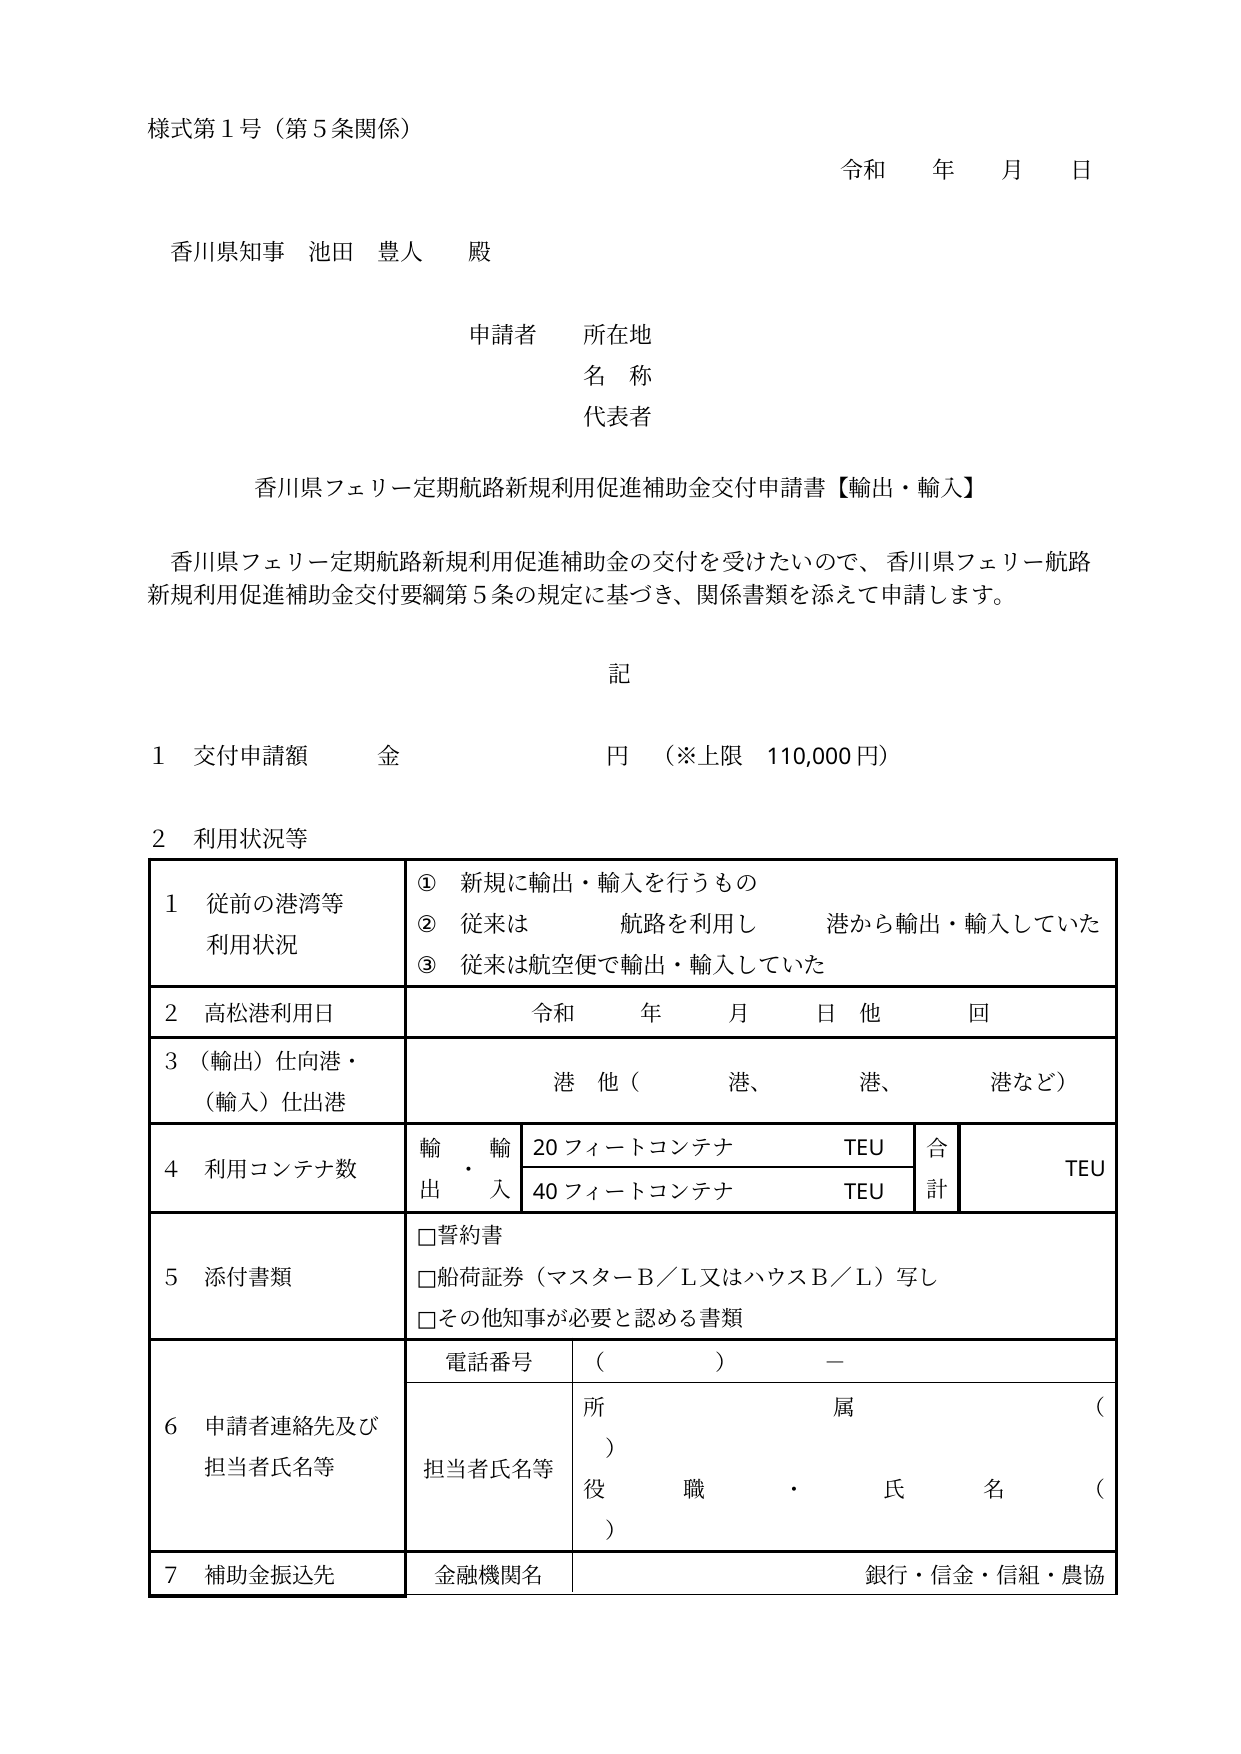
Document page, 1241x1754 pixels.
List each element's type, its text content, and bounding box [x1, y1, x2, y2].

table_cell ３ （輸出）仕向港・ （輸入）仕出港 [151, 1039, 404, 1122]
table_cell □誓約書 □船荷証券（マスターＢ／Ｌ又はハウスＢ／Ｌ）写し □その他知事が必要と認める書類 [407, 1214, 1115, 1337]
table_header ① 新規に輸出・輸入を行うもの ② 従来は 航路を利用し 港から輸出・輸入していた ③ 従来は航空便で輸出・輸入していた [407, 861, 1115, 984]
table_cell 40フィートコンテナ TEU [523, 1168, 913, 1211]
table_cell 合計 [916, 1125, 957, 1211]
text 申請者 所在地 [148, 313, 1092, 354]
table_cell 港 他（ 港、 港、 港など） [407, 1039, 1115, 1122]
table_cell （ ） － [573, 1341, 1115, 1382]
text 様式第１号（第５条関係） [148, 106, 1092, 148]
text 記 [148, 651, 1092, 693]
table_cell ６ 申請者連絡先及び 担当者氏名等 [151, 1341, 404, 1550]
table_cell TEU [961, 1125, 1115, 1211]
text 香川県フェリー定期航路新規利用促進補助金交付申請書【輸出・輸入】 [148, 470, 1092, 503]
text 香川県知事 池田 豊人 殿 [148, 230, 1092, 271]
table_cell 所属（ ） 役職・氏名（ ） [573, 1383, 1115, 1550]
table_cell 担当者氏名等 [407, 1383, 572, 1550]
table_cell ･ [452, 1125, 478, 1211]
table_cell 20フィートコンテナ TEU [523, 1125, 913, 1166]
table_cell 金融機関名 [407, 1553, 572, 1594]
table_cell ４ 利用コンテナ数 [151, 1125, 404, 1211]
table_cell ５ 添付書類 [151, 1214, 404, 1337]
table_cell 電話番号 [407, 1341, 572, 1382]
text ２ 利用状況等 [148, 816, 1092, 858]
table_cell ２ 高松港利用日 [151, 988, 404, 1036]
text 代表者 [148, 395, 1092, 436]
table_cell 令和 年 月 日 他 回 [407, 988, 1115, 1036]
table_cell 輸出 [407, 1125, 452, 1211]
text １ 交付申請額 金 円 （※上限 110,000円） [148, 734, 1092, 775]
table_cell 輸入 [478, 1125, 520, 1211]
table_cell 銀行・信金・信組・農協 [573, 1553, 1115, 1594]
text 令和 年 月 日 [148, 148, 1092, 189]
text 名 称 [148, 354, 1092, 395]
table_cell ７ 補助金振込先 [151, 1553, 404, 1594]
table_header １ 従前の港湾等 利用状況 [151, 861, 404, 984]
text 香川県フェリー定期航路新規利用促進補助金の交付を受けたいので、香川県フェリー航路新規利用促進補助金交付要綱第５条の規定に基づき、関係書類を添えて申請します。 [148, 544, 1092, 610]
